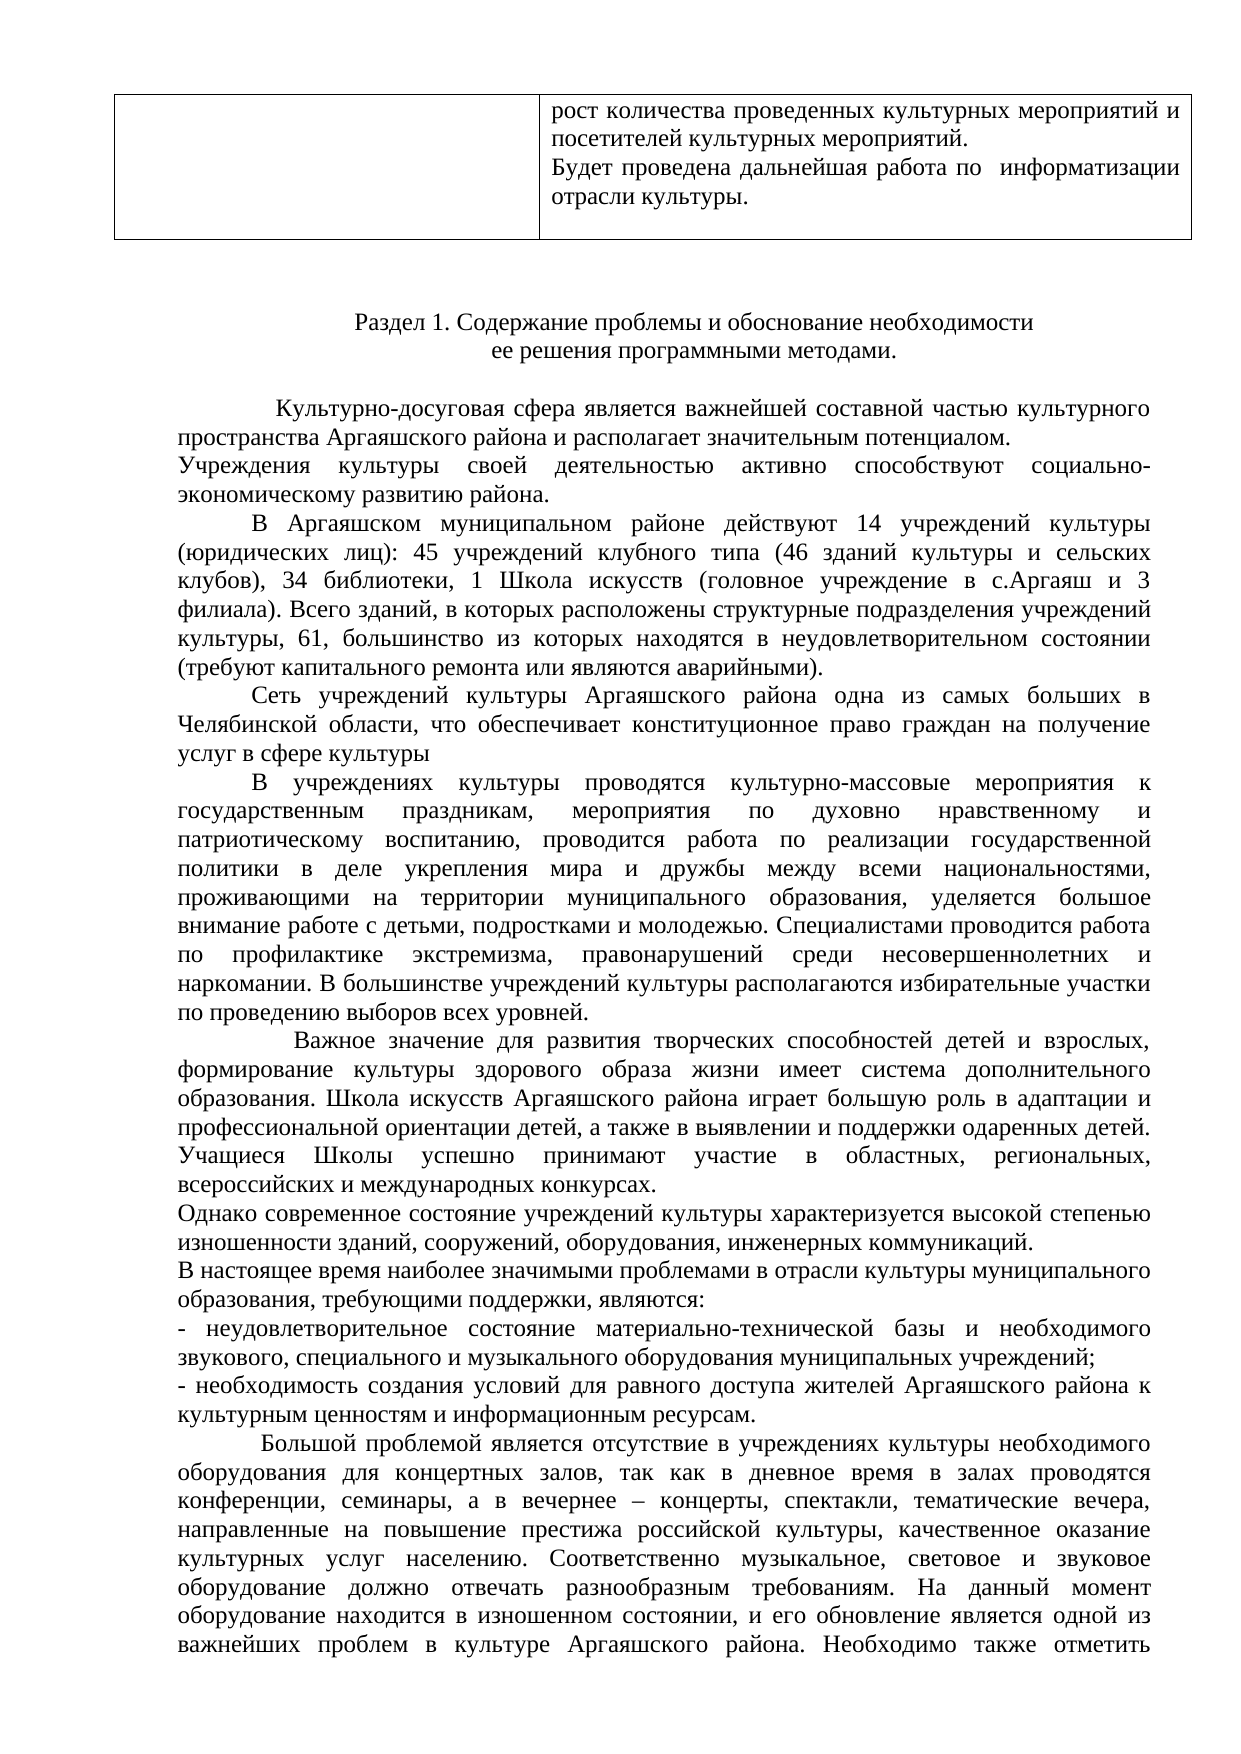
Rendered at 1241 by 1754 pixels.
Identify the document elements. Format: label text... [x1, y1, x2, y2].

text ее решения программными методами. [177, 335, 1152, 364]
text Однако современное состояние учреждений культуры характеризуется высокой степенью изношенности зданий, сооружений, оборудования, инженерных коммуникаций. [177, 1198, 1152, 1255]
text Раздел 1. Содержание проблемы и обоснование необходимости [177, 307, 1152, 335]
text В учреждениях культуры проводятся культурно-массовые мероприятия к государственным праздникам, мероприятия по духовно нравственному и патриотическому воспитанию, проводится работа по реализации государственной политики в деле укрепления мира и дружбы между всеми национальностями, проживающими на территории муниципального образования, уделяется большое внимание работе с детьми, подростками и молодежью. Специалистами проводится работа по профилактике экстремизма, правонарушений среди несовершеннолетних и наркомании. В большинстве учреждений культуры располагаются избирательные участки по проведению выборов всех уровней. [177, 767, 1152, 1025]
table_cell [540, 95, 1191, 238]
text - необходимость создания условий для равного доступа жителей Аргаяшского района к культурным ценностям и информационным ресурсам. [177, 1370, 1152, 1428]
text - неудовлетворительное состояние материально-технической базы и необходимого звукового, специального и музыкального оборудования муниципальных учреждений; [177, 1313, 1152, 1370]
text Сеть учреждений культуры Аргаяшского района одна из самых больших в Челябинской области, что обеспечивает конституционное право граждан на получение услуг в сфере культуры [177, 680, 1152, 767]
text Культурно-досуговая сфера является важнейшей составной частью культурного пространства Аргаяшского района и располагает значительным потенциалом. [177, 393, 1152, 450]
text Учреждения культуры своей деятельностью активно способствуют социально-экономическому развитию района. [177, 450, 1152, 508]
text Важное значение для развития творческих способностей детей и взрослых, формирование культуры здорового образа жизни имеет система дополнительного образования. Школа искусств Аргаяшского района играет большую роль в адаптации и профессиональной ориентации детей, а также в выявлении и поддержки одаренных детей. Учащиеся Школы успешно принимают участие в областных, региональных, всероссийских и международных конкурсах. [177, 1025, 1152, 1198]
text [177, 1428, 1152, 1658]
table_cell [115, 95, 539, 238]
text В настоящее время наиболее значимыми проблемами в отрасли культуры муниципального образования, требующими поддержки, являются: [177, 1255, 1152, 1313]
text В Аргаяшском муниципальном районе действуют 14 учреждений культуры (юридических лиц): 45 учреждений клубного типа (46 зданий культуры и сельских клубов), 34 библиотеки, 1 Школа искусств (головное учреждение в с.Аргаяш и 3 филиала). Всего зданий, в которых расположены структурные подразделения учреждений культуры, 61, большинство из которых находятся в неудовлетворительном состоянии (требуют капитального ремонта или являются аварийными). [177, 508, 1152, 680]
